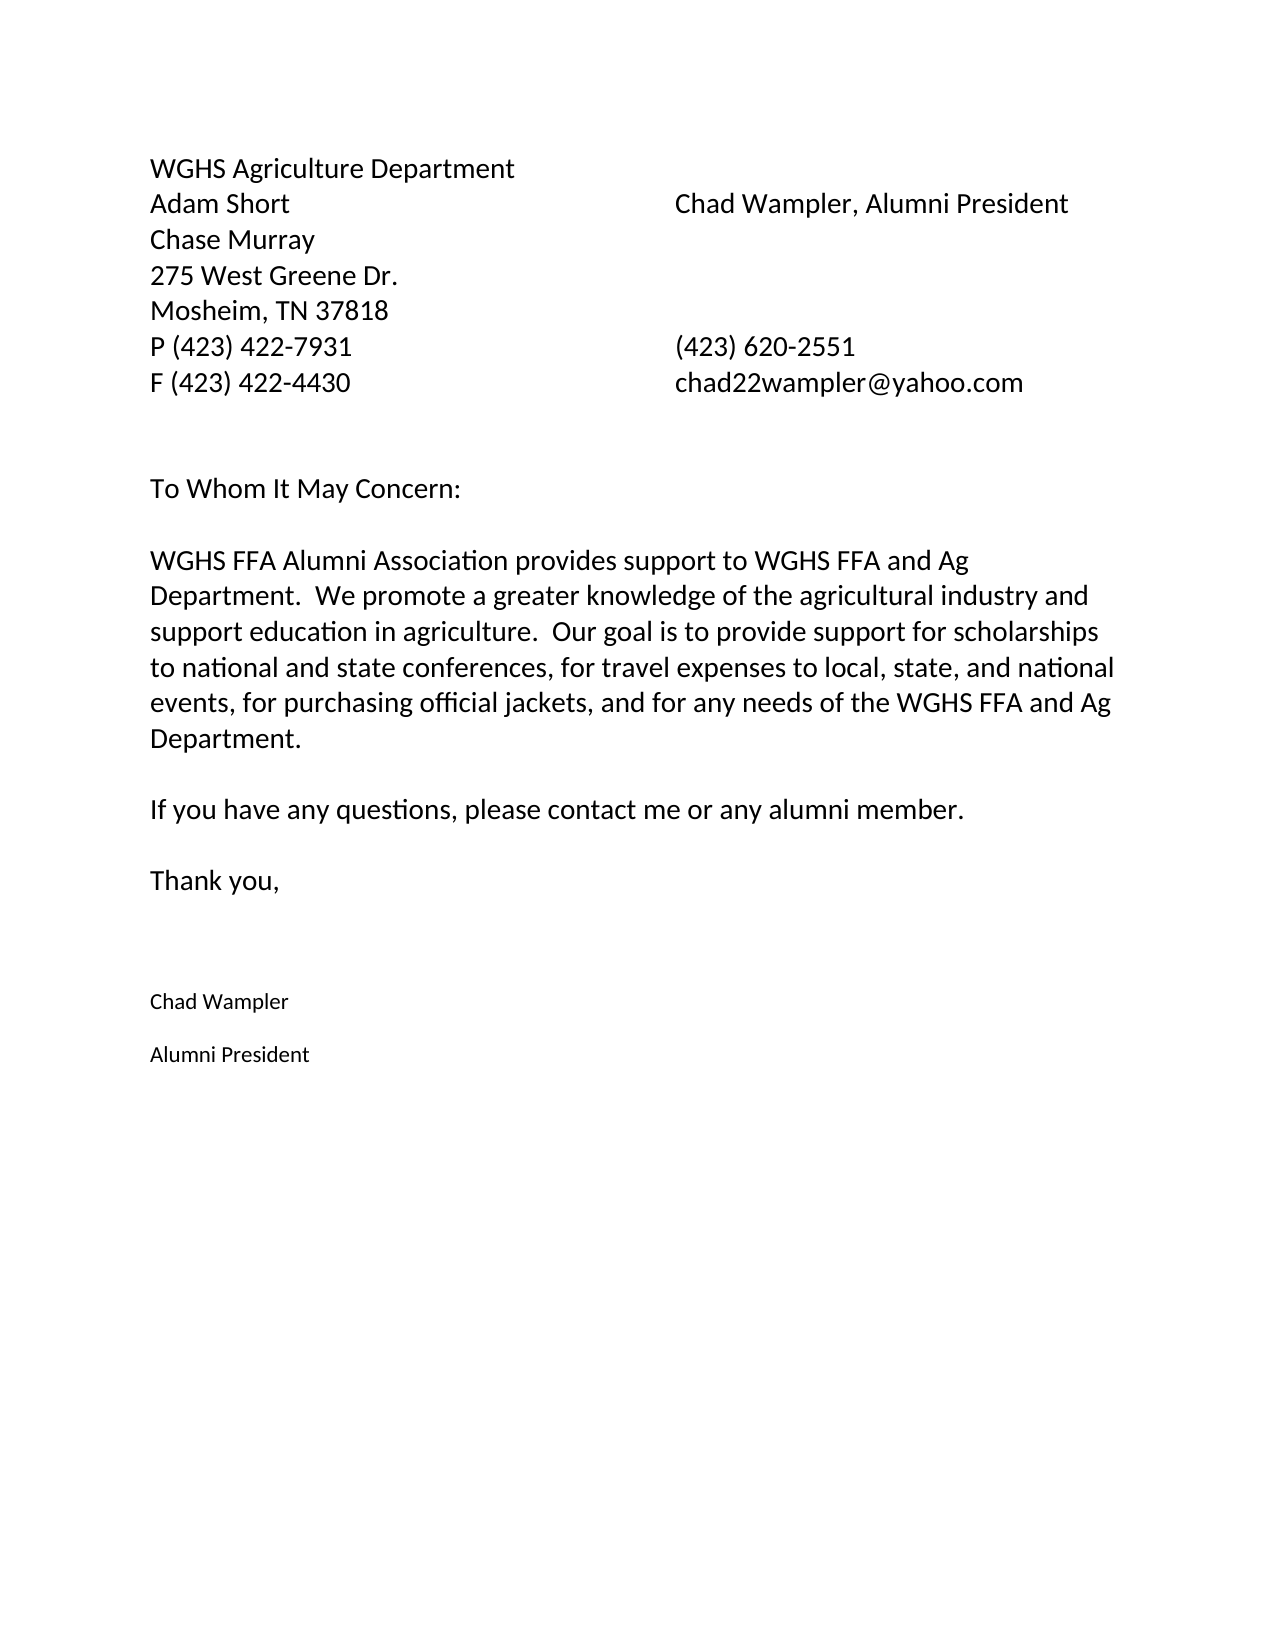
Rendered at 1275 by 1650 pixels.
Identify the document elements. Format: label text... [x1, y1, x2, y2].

text Thank you, [150, 862, 1125, 898]
text F (423) 422-4430 chad22wampler@yahoo.com [150, 364, 1125, 399]
text 275 West Greene Dr. [150, 257, 1125, 292]
text Mosheim, TN 37818 [150, 292, 1125, 328]
text Adam Short Chad Wampler, Alumni President [150, 186, 1125, 221]
text If you have any questions, please contact me or any alumni member. [150, 791, 1125, 827]
text P (423) 422-7931 (423) 620-2551 [150, 328, 1125, 364]
text Chase Murray [150, 221, 1125, 257]
text WGHS Agriculture Department [150, 150, 1125, 186]
text WGHS FFA Alumni Association provides support to WGHS FFA and Ag Department. We promote a greater knowledge of the agricultural industry and support education in agriculture. Our goal is to provide support for scholarships to national and state conferences, for travel expenses to local, state, and national events, for purchasing official jackets, and for any needs of the WGHS FFA and Ag Department. [150, 542, 1125, 756]
text Chad Wampler [150, 987, 1125, 1015]
text To Whom It May Concern: [150, 471, 1125, 506]
text Alumni President [150, 1040, 1125, 1068]
